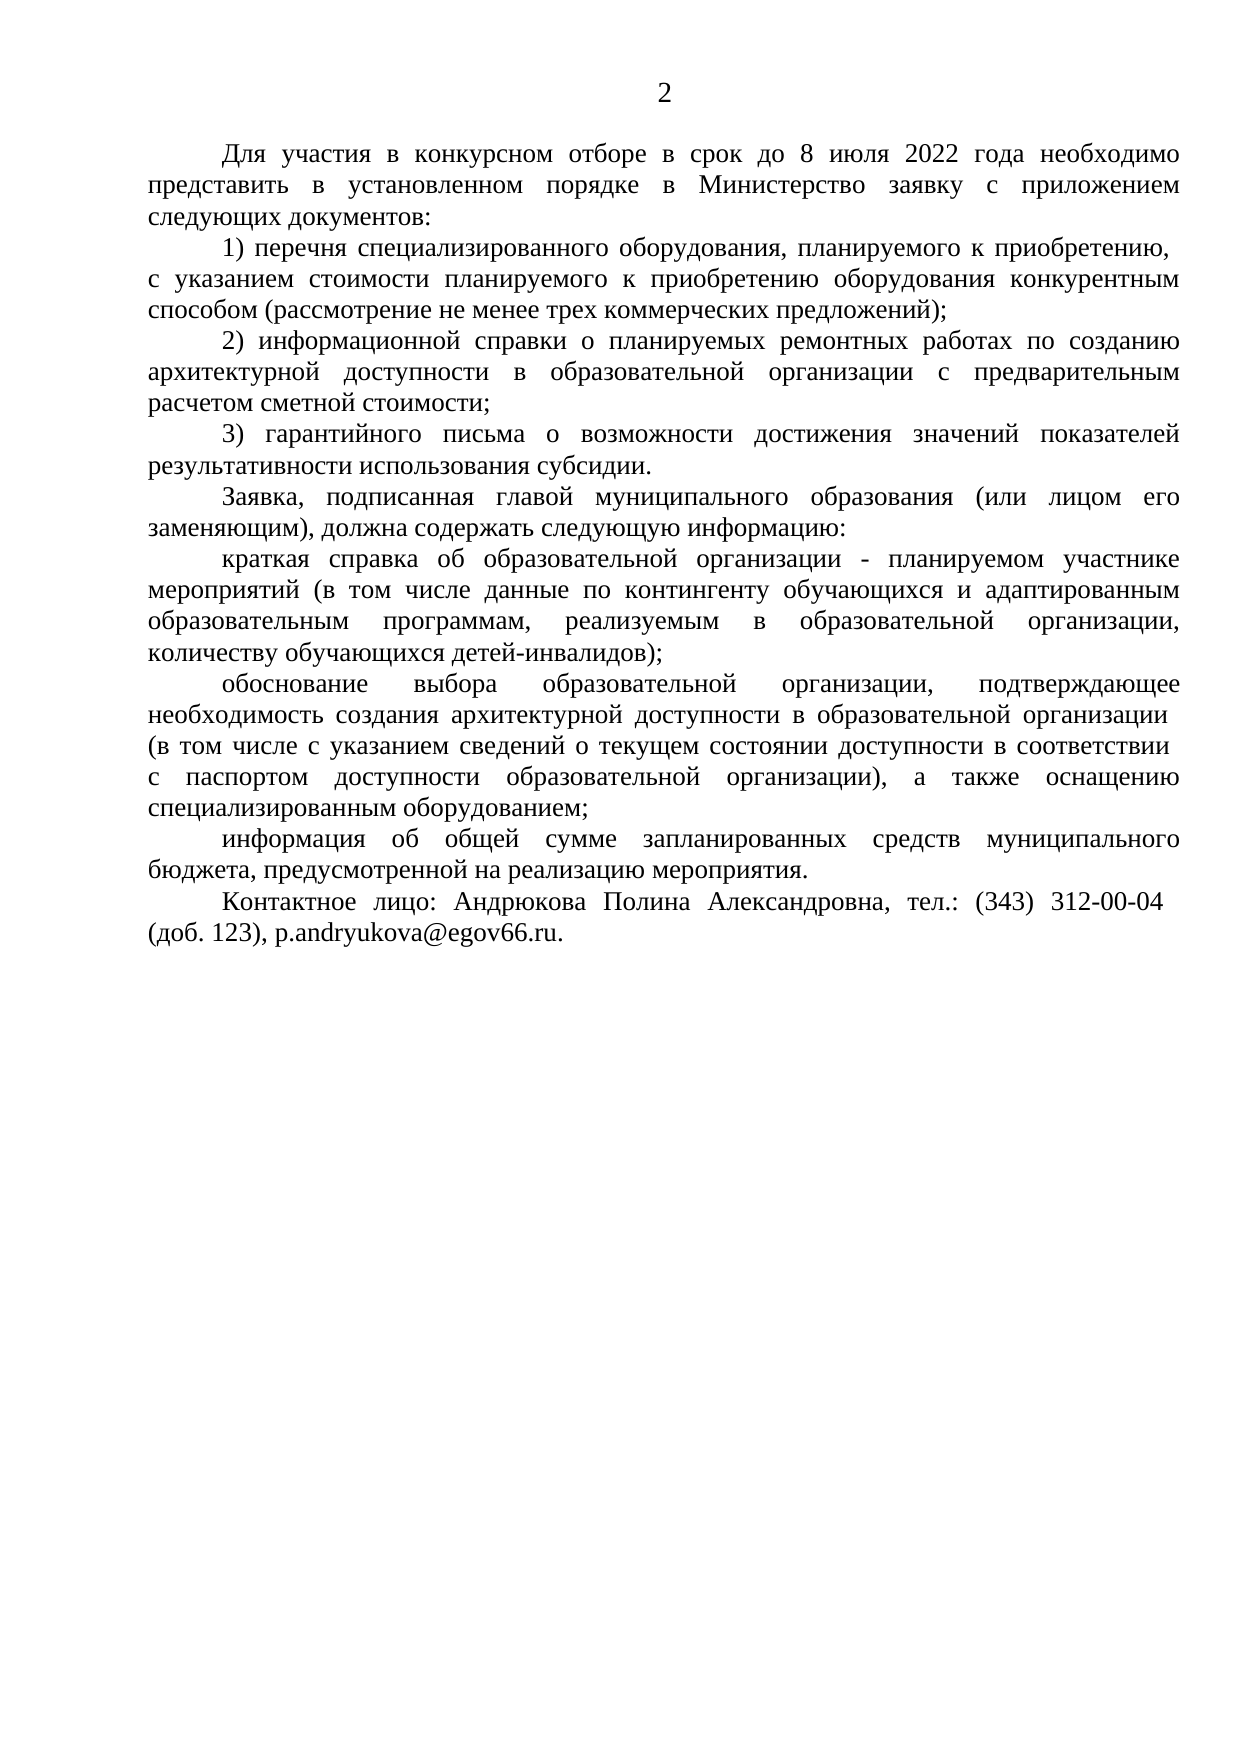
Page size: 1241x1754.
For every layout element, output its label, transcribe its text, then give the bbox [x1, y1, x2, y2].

text информация об общей сумме запланированных средств муниципального бюджета, предусмотренной на реализацию мероприятия. [148, 822, 1181, 885]
text 2) информационной справки о планируемых ремонтных работах по созданию архитектурной доступности в образовательной организации с предварительным расчетом сметной стоимости; [148, 324, 1181, 418]
text обоснование выбора образовательной организации, подтверждающее необходимость создания архитектурной доступности в образовательной организации (в том числе с указанием сведений о текущем состоянии доступности в соответствии с паспортом доступности образовательной организации), а также оснащению специализированным оборудованием; [148, 667, 1181, 822]
text 1) перечня специализированного оборудования, планируемого к приобретению, с указанием стоимости планируемого к приобретению оборудования конкурентным способом (рассмотрение не менее трех коммерческих предложений); [148, 231, 1181, 324]
text 3) гарантийного письма о возможности достижения значений показателей результативности использования субсидии. [148, 418, 1181, 480]
text Заявка, подписанная главой муниципального образования (или лицом его заменяющим), должна содержать следующую информацию: [148, 480, 1181, 542]
text краткая справка об образовательной организации - планируемом участнике мероприятий (в том числе данные по контингенту обучающихся и адаптированным образовательным программам, реализуемым в образовательной организации, количеству обучающихся детей-инвалидов); [148, 542, 1181, 667]
text Для участия в конкурсном отборе в срок до 8 июля 2022 года необходимо представить в установленном порядке в Министерство заявку с приложением следующих документов: [148, 137, 1181, 231]
text Контактное лицо: Андрюкова Полина Александровна, тел.: (343) 312-00-04 (доб. 123), p.andryukova@egov66.ru. [148, 885, 1181, 947]
